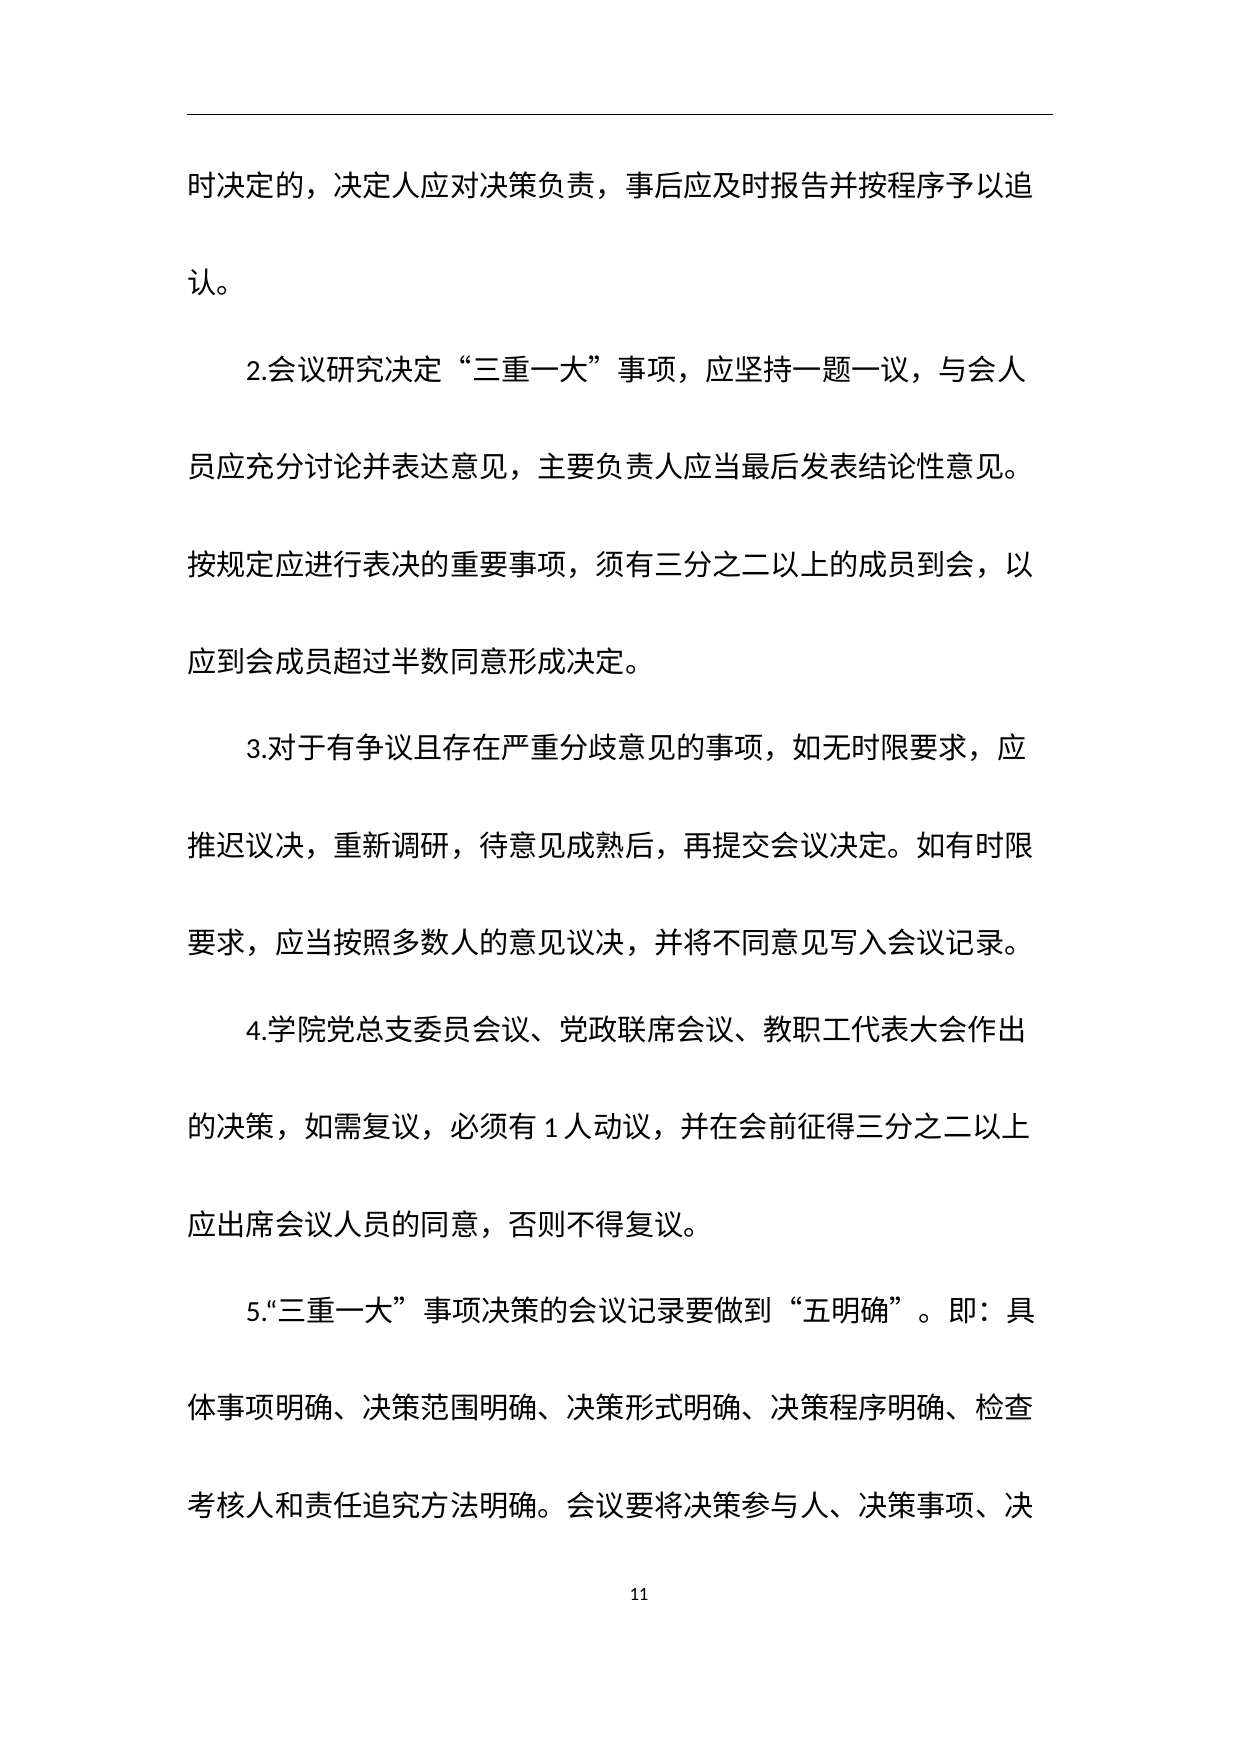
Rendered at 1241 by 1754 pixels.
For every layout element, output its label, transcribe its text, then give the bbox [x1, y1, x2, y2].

text 2.会议研究决定“三重一大”事项，应坚持一题一议，与会人员应充分讨论并表达意见，主要负责人应当最后发表结论性意见。按规定应进行表决的重要事项，须有三分之二以上的成员到会，以应到会成员超过半数同意形成决定。 [187, 335, 1053, 692]
text 4.学院党总支委员会议、党政联席会议、教职工代表大会作出的决策，如需复议，必须有1人动议，并在会前征得三分之二以上应出席会议人员的同意，否则不得复议。 [187, 995, 1053, 1255]
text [187, 151, 1053, 314]
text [187, 1276, 1053, 1536]
text 3.对于有争议且存在严重分歧意见的事项，如无时限要求，应推迟议决，重新调研，待意见成熟后，再提交会议决定。如有时限要求，应当按照多数人的意见议决，并将不同意见写入会议记录。 [187, 713, 1053, 973]
